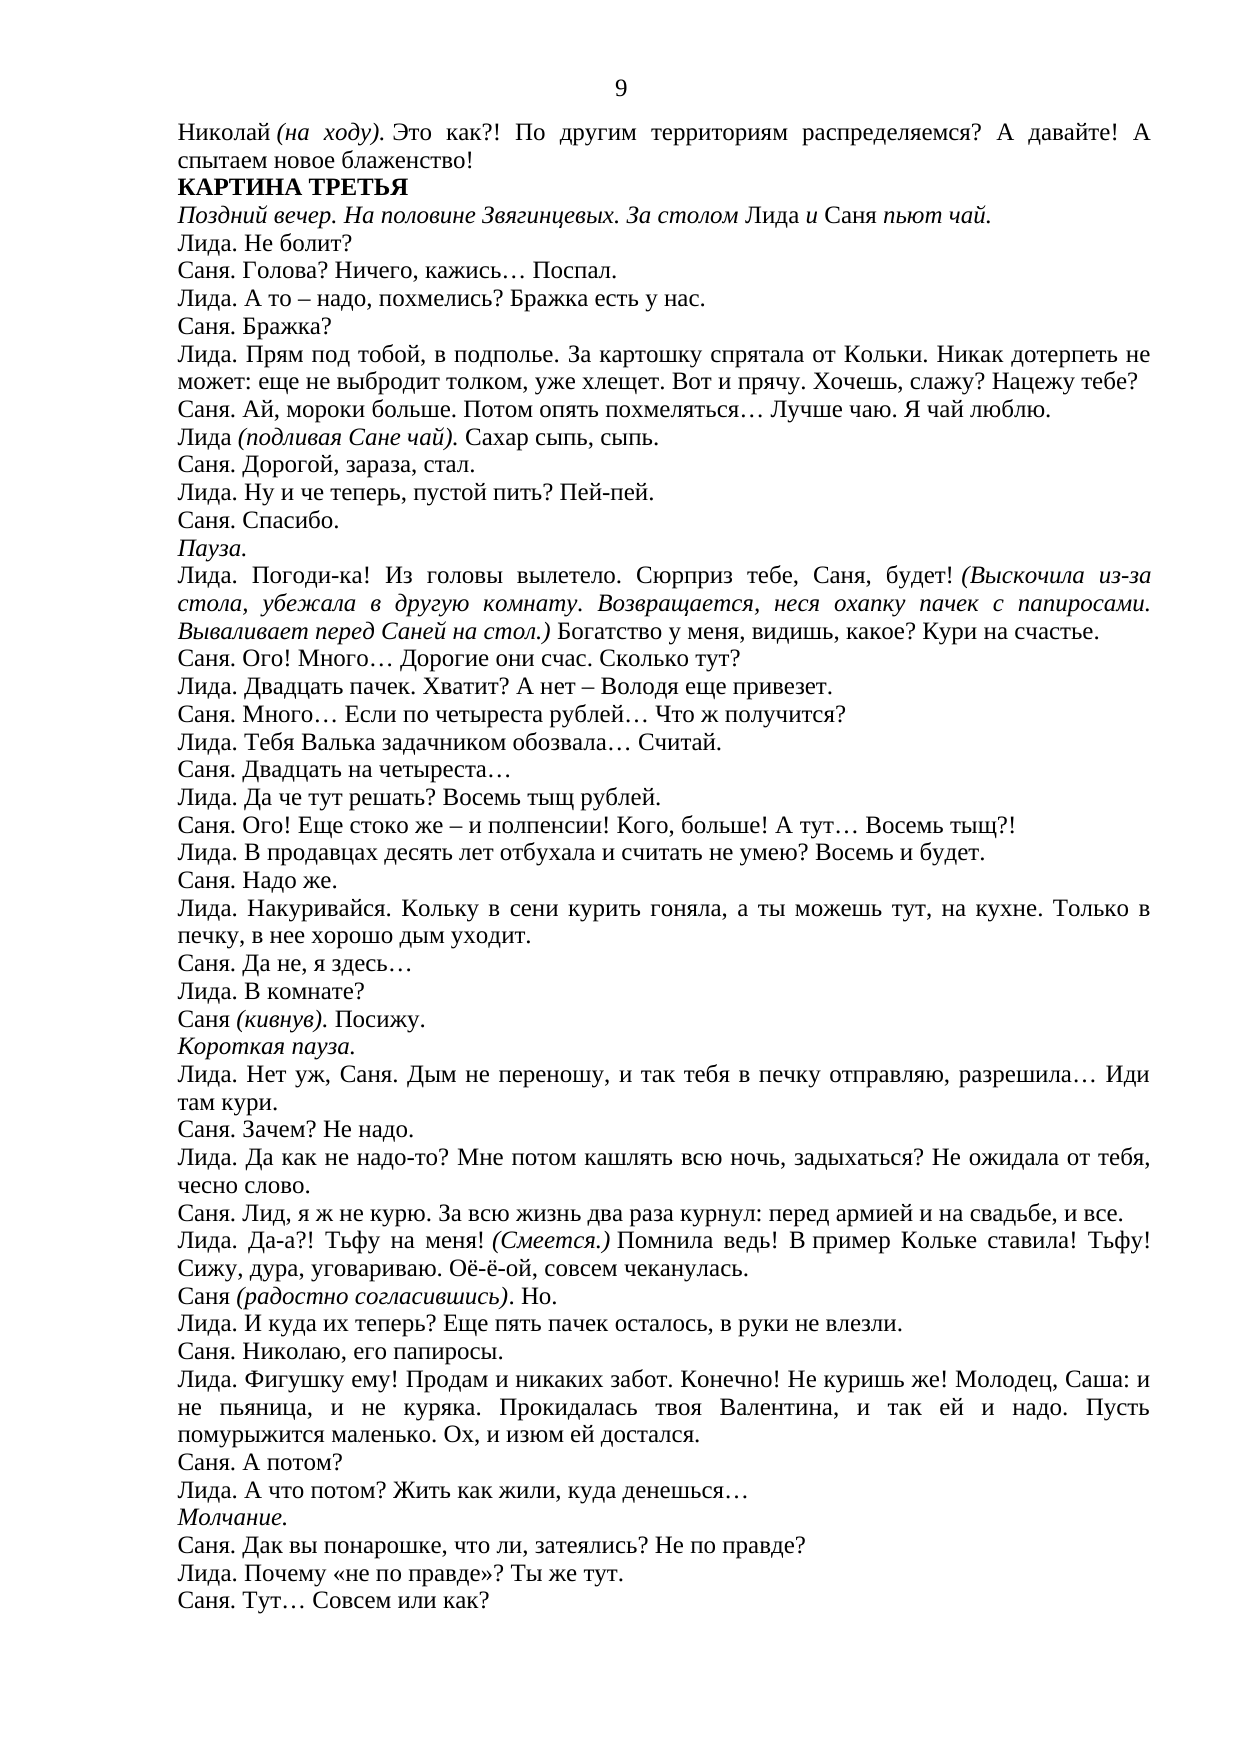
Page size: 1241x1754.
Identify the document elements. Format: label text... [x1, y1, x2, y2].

text Пауза. [177, 534, 1152, 561]
text Лида. Двадцать пачек. Хватит? А нет – Володя еще привезет. [177, 672, 1152, 700]
text Лида. Прям под тобой, в подполье. За картошку спрятала от Кольки. Никак дотерпеть не может: еще не выбродит толком, уже хлещет. Вот и прячу. Хочешь, слажу? Нацежу тебе? [177, 340, 1152, 395]
text Саня. Голова? Ничего, кажись… Поспал. [177, 257, 1152, 284]
text Саня (радостно согласившись). Но. [177, 1282, 1152, 1309]
text Лида. Почему «не по правде»? Ты же тут. [177, 1559, 1152, 1587]
text Саня. Дак вы понарошке, что ли, затеялись? Не по правде? [177, 1531, 1152, 1559]
text Лида. Да че тут решать? Восемь тыщ рублей. [177, 783, 1152, 811]
text Николай (на ходу). Это как?! По другим территориям распределяемся? А давайте! А спытаем новое блаженство! [177, 118, 1152, 173]
text Лида. В комнате? [177, 977, 1152, 1005]
text Саня. Много… Если по четыреста рублей… Что ж получится? [177, 700, 1152, 728]
text Саня. Лид, я ж не курю. За всю жизнь два раза курнул: перед армией и на свадьбе, и все. [177, 1199, 1152, 1226]
text Саня. Зачем? Не надо. [177, 1116, 1152, 1143]
text Саня. Надо же. [177, 866, 1152, 894]
text Лида. В продавцах десять лет отбухала и считать не умею? Восемь и будет. [177, 838, 1152, 866]
text Саня. Дорогой, зараза, стал. [177, 451, 1152, 478]
text Саня. Спасибо. [177, 506, 1152, 534]
text Лида. Не болит? [177, 229, 1152, 257]
text Лида. Фигушку ему! Продам и никаких забот. Конечно! Не куришь же! Молодец, Саша: и не пьяница, и не куряка. Прокидалась твоя Валентина, и так ей и надо. Пусть помурыжится маленько. Ох, и изюм ей достался. [177, 1365, 1152, 1448]
text Саня. А потом? [177, 1448, 1152, 1476]
text Лида. Погоди-ка! Из головы вылетело. Сюрприз тебе, Саня, будет! (Выскочила из-за стола, убежала в другую комнату. Возвращается, неся охапку пачек с папиросами. Вываливает перед Саней на стол.) Богатство у меня, видишь, какое? Кури на счастье. [177, 561, 1152, 644]
text Поздний вечер. На половине Звягинцевых. За столом Лида и Саня пьют чай. [177, 201, 1152, 229]
text Саня. Ай, мороки больше. Потом опять похмеляться… Лучше чаю. Я чай люблю. [177, 395, 1152, 423]
text Лида (подливая Сане чай). Сахар сыпь, сыпь. [177, 423, 1152, 451]
text Саня (кивнув). Посижу. [177, 1005, 1152, 1032]
text Саня. Тут… Совсем или как? [177, 1587, 1152, 1614]
text Лида. Да как не надо-то? Мне потом кашлять всю ночь, задыхаться? Не ожидала от тебя, чесно слово. [177, 1143, 1152, 1199]
text Саня. Бражка? [177, 312, 1152, 340]
text Лида. Накуривайся. Кольку в сени курить гоняла, а ты можешь тут, на кухне. Только в печку, в нее хорошо дым уходит. [177, 894, 1152, 949]
text Лида. И куда их теперь? Еще пять пачек осталось, в руки не влезли. [177, 1309, 1152, 1337]
text Лида. А то – надо, похмелись? Бражка есть у нас. [177, 284, 1152, 312]
text Саня. Двадцать на четыреста… [177, 755, 1152, 783]
text Лида. А что потом? Жить как жили, куда денешься… [177, 1476, 1152, 1503]
text Молчание. [177, 1503, 1152, 1531]
text Саня. Да не, я здесь… [177, 949, 1152, 977]
text Лида. Да-а?! Тьфу на меня! (Смеется.) Помнила ведь! В пример Кольке ставила! Тьфу! Сижу, дура, уговариваю. Оё-ё-ой, совсем чеканулась. [177, 1226, 1152, 1282]
text Саня. Николаю, его папиросы. [177, 1337, 1152, 1365]
text Лида. Ну и че теперь, пустой пить? Пей-пей. [177, 478, 1152, 506]
text Саня. Ого! Еще стоко же – и полпенсии! Кого, больше! А тут… Восемь тыщ?! [177, 811, 1152, 838]
text Короткая пауза. [177, 1032, 1152, 1060]
text КАРТИНА ТРЕТЬЯ [177, 173, 1152, 201]
text Саня. Ого! Много… Дорогие они счас. Сколько тут? [177, 644, 1152, 672]
text Лида. Тебя Валька задачником обозвала… Считай. [177, 728, 1152, 755]
text Лида. Нет уж, Саня. Дым не переношу, и так тебя в печку отправляю, разрешила… Иди там кури. [177, 1060, 1152, 1116]
